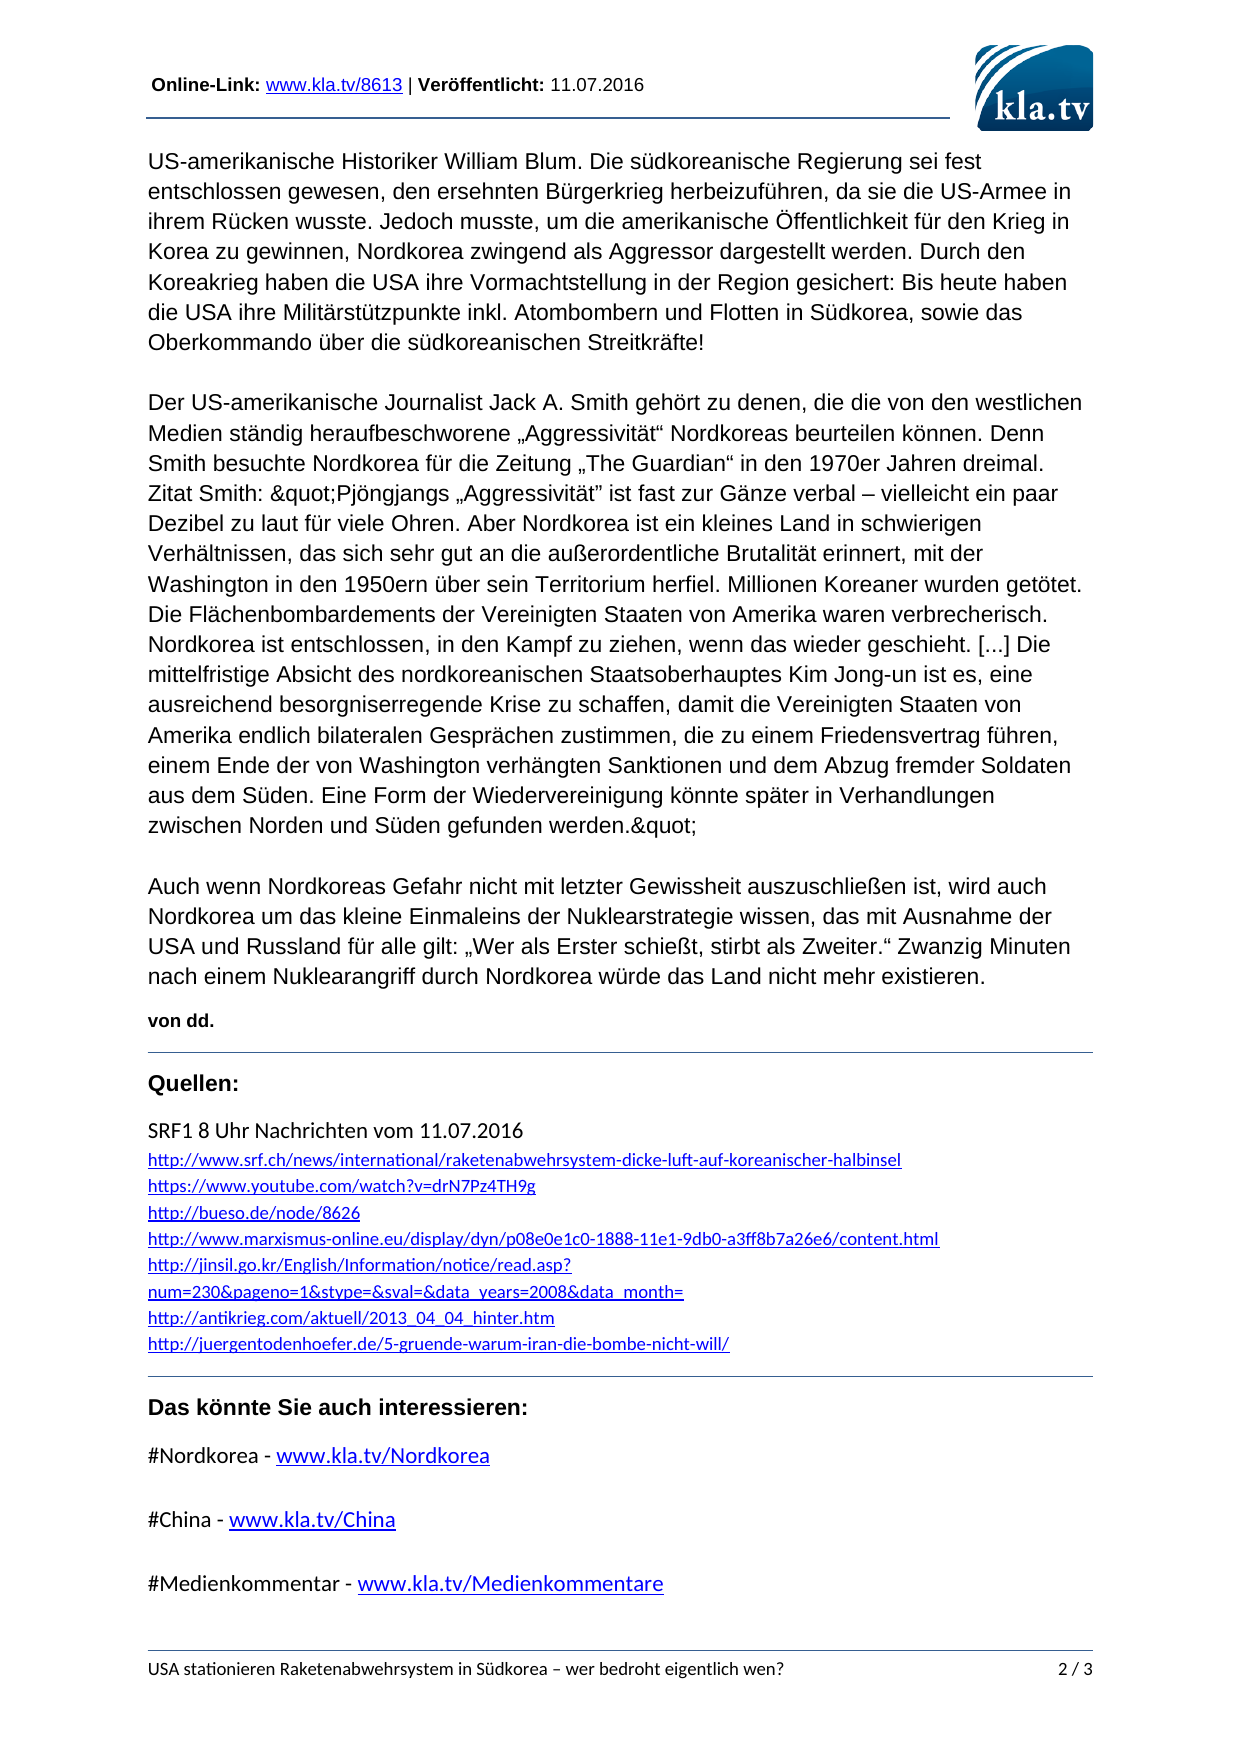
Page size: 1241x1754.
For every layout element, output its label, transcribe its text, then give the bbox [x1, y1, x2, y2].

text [148, 148, 1093, 989]
text Das könnte Sie auch interessieren: [148, 1377, 1093, 1420]
text SRF1 8 Uhr Nachrichten vom 11.07.2016 http://www.srf.ch/news/international/raketenabwehrsystem-dicke-luft-auf-koreanischer-halbinsel https://www.youtube.com/watch?v=drN7Pz4TH9g http://bueso.de/node/8626 http://www.marxismus-online.eu/display/dyn/p08e0e1c0-1888-11e1-9db0-a3ff8b7a26e6/content.html http://jinsil.go.kr/English/Information/notice/read.asp?num=230&pageno=1&stype=&sval=&data_years=2008&data_month= http://antikrieg.com/aktuell/2013_04_04_hinter.htm http://juergentodenhoefer.de/5-gruende-warum-iran-die-bombe-nicht-will/ [148, 1117, 1093, 1356]
text #Nordkorea - www.kla.tv/Nordkorea #China - www.kla.tv/China #Medienkommentar - www.kla.tv/Medienkommentare [148, 1441, 1093, 1597]
text von dd. [148, 1010, 1093, 1032]
text Quellen: [148, 1053, 1093, 1096]
